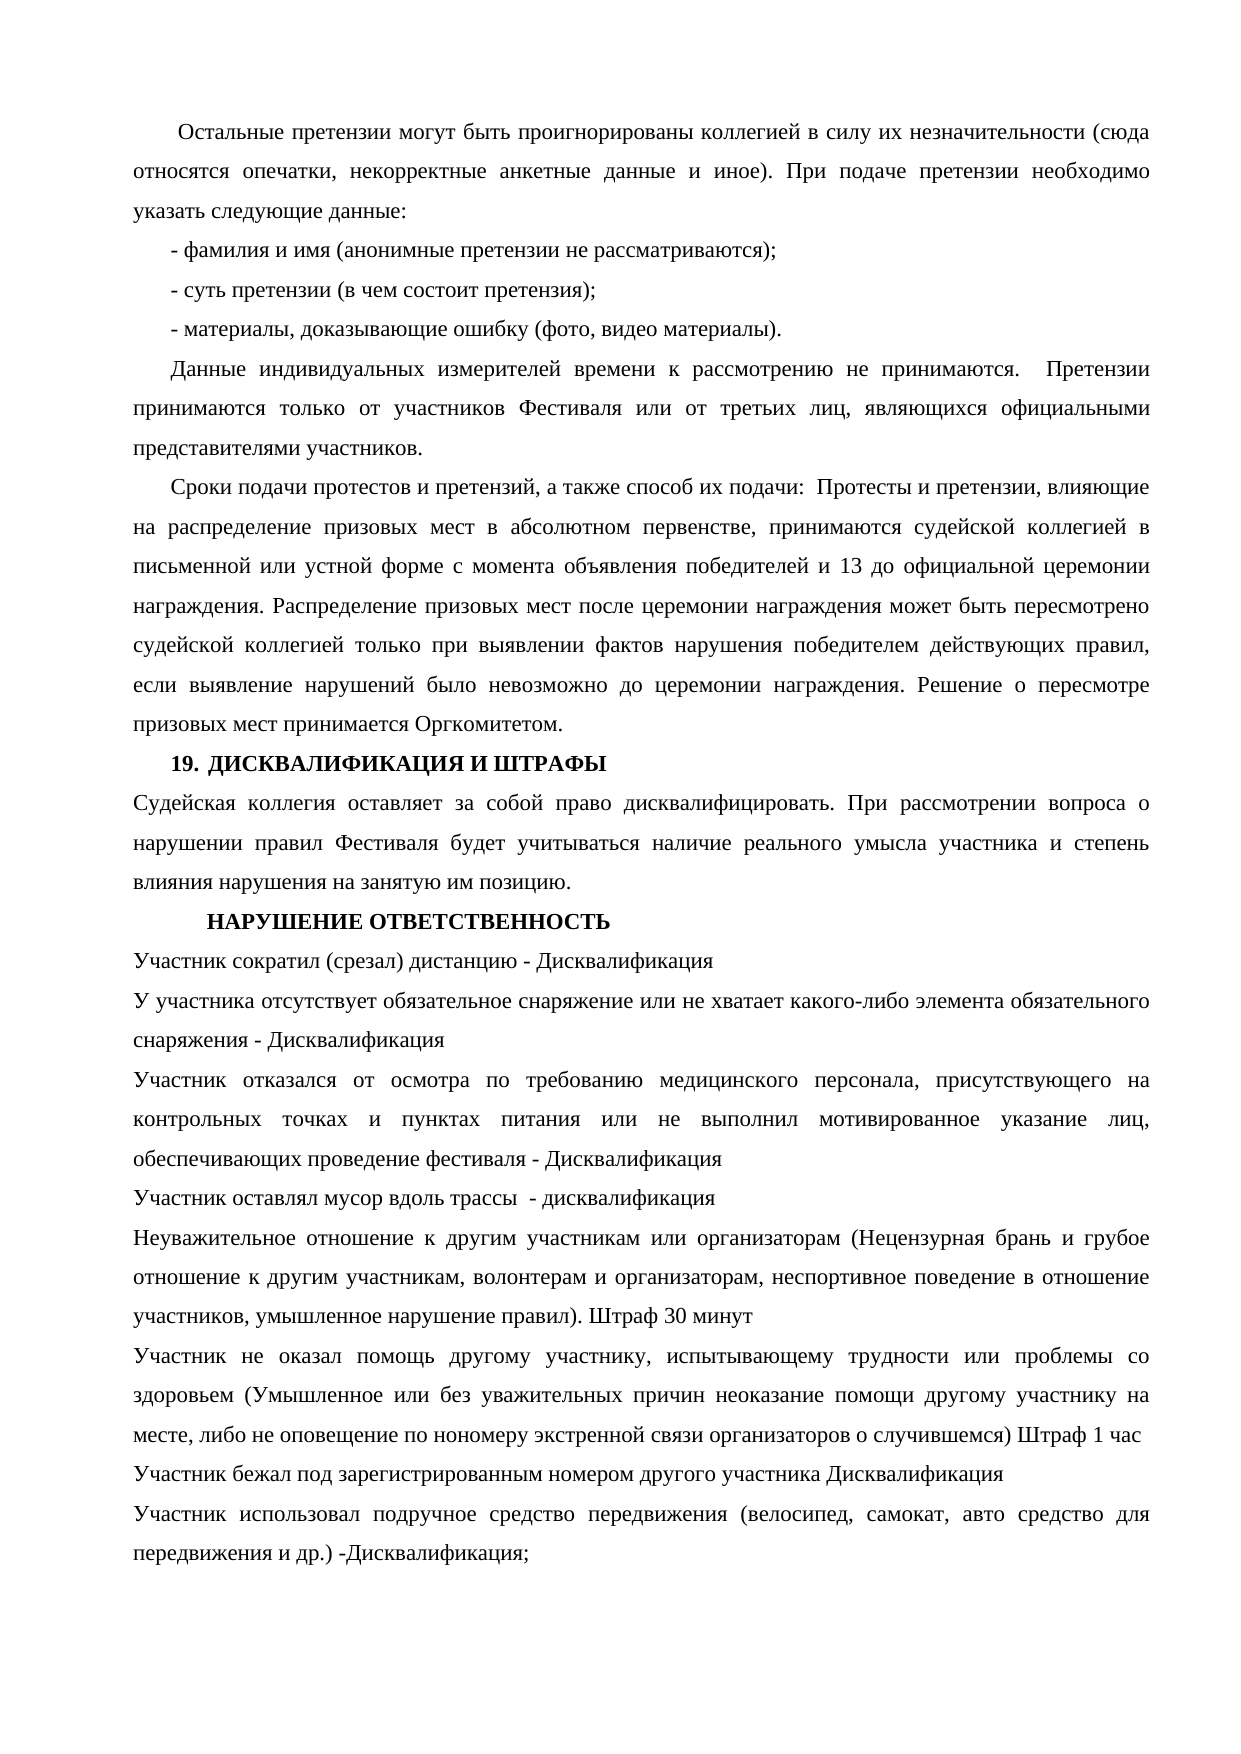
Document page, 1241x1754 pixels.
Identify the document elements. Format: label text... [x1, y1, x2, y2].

text - фамилия и имя (анонимные претензии не рассматриваются); [133, 237, 1152, 263]
text Неуважительное отношение к другим участникам или организаторам (Нецензурная брань и грубое отношение к другим участникам, волонтерам и организаторам, неспортивное поведение в отношение участников, умышленное нарушение правил). Штраф 30 минут [133, 1223, 1152, 1329]
text Сроки подачи протестов и претензий, а также способ их подачи: Протесты и претензии, влияющие на распределение призовых мест в абсолютном первенстве, принимаются судейской коллегией в письменной или устной форме с момента объявления победителей и 13 до официальной церемонии награждения. Распределение призовых мест после церемонии награждения может быть пересмотрено судейской коллегией только при выявлении фактов нарушения победителем действующих правил, если выявление нарушений было невозможно до церемонии награждения. Решение о пересмотре призовых мест принимается Оргкомитетом. [133, 473, 1152, 737]
text - суть претензии (в чем состоит претензия); [133, 276, 1152, 302]
text Остальные претензии могут быть проигнорированы коллегией в силу их незначительности (сюда относятся опечатки, некорректные анкетные данные и иное). При подаче претензии необходимо указать следующие данные: [133, 118, 1152, 223]
list ДИСКВАЛИФИКАЦИЯ И ШТРАФЫ [170, 750, 1152, 776]
text Судейская коллегия оставляет за собой право дисквалифицировать. При рассмотрении вопроса о нарушении правил Фестиваля будет учитываться наличие реального умысла участника и степень влияния нарушения на занятую им позицию. [133, 789, 1152, 894]
text Участник отказался от осмотра по требованию медицинского персонала, присутствующего на контрольных точках и пунктах питания или не выполнил мотивированное указание лиц, обеспечивающих проведение фестиваля - Дисквалификация [133, 1066, 1152, 1171]
text - материалы, доказывающие ошибку (фото, видео материалы). [133, 316, 1152, 342]
text Участник бежал под зарегистрированным номером другого участника Дисквалификация [133, 1460, 1152, 1487]
text Участник использовал подручное средство передвижения (велосипед, самокат, авто средство для передвижения и др.) -Дисквалификация; [133, 1500, 1152, 1566]
text Участник не оказал помощь другому участнику, испытывающему трудности или проблемы со здоровьем (Умышленное или без уважительных причин неоказание помощи другому участнику на месте, либо не оповещение по нономеру экстренной связи организаторов о случившемся) Штраф 1 час [133, 1342, 1152, 1447]
text Данные индивидуальных измерителей времени к рассмотрению не принимаются. Претензии принимаются только от участников Фестиваля или от третьих лиц, являющихся официальными представителями участников. [133, 355, 1152, 460]
text Участник сократил (срезал) дистанцию - Дисквалификация [133, 947, 1152, 973]
text Участник оставлял мусор вдоль трассы - дисквалификация [133, 1184, 1152, 1210]
text У участника отсутствует обязательное снаряжение или не хватает какого-либо элемента обязательного снаряжения - Дисквалификация [133, 987, 1152, 1052]
text НАРУШЕНИЕ ОТВЕТСТВЕННОСТЬ [133, 908, 1152, 934]
